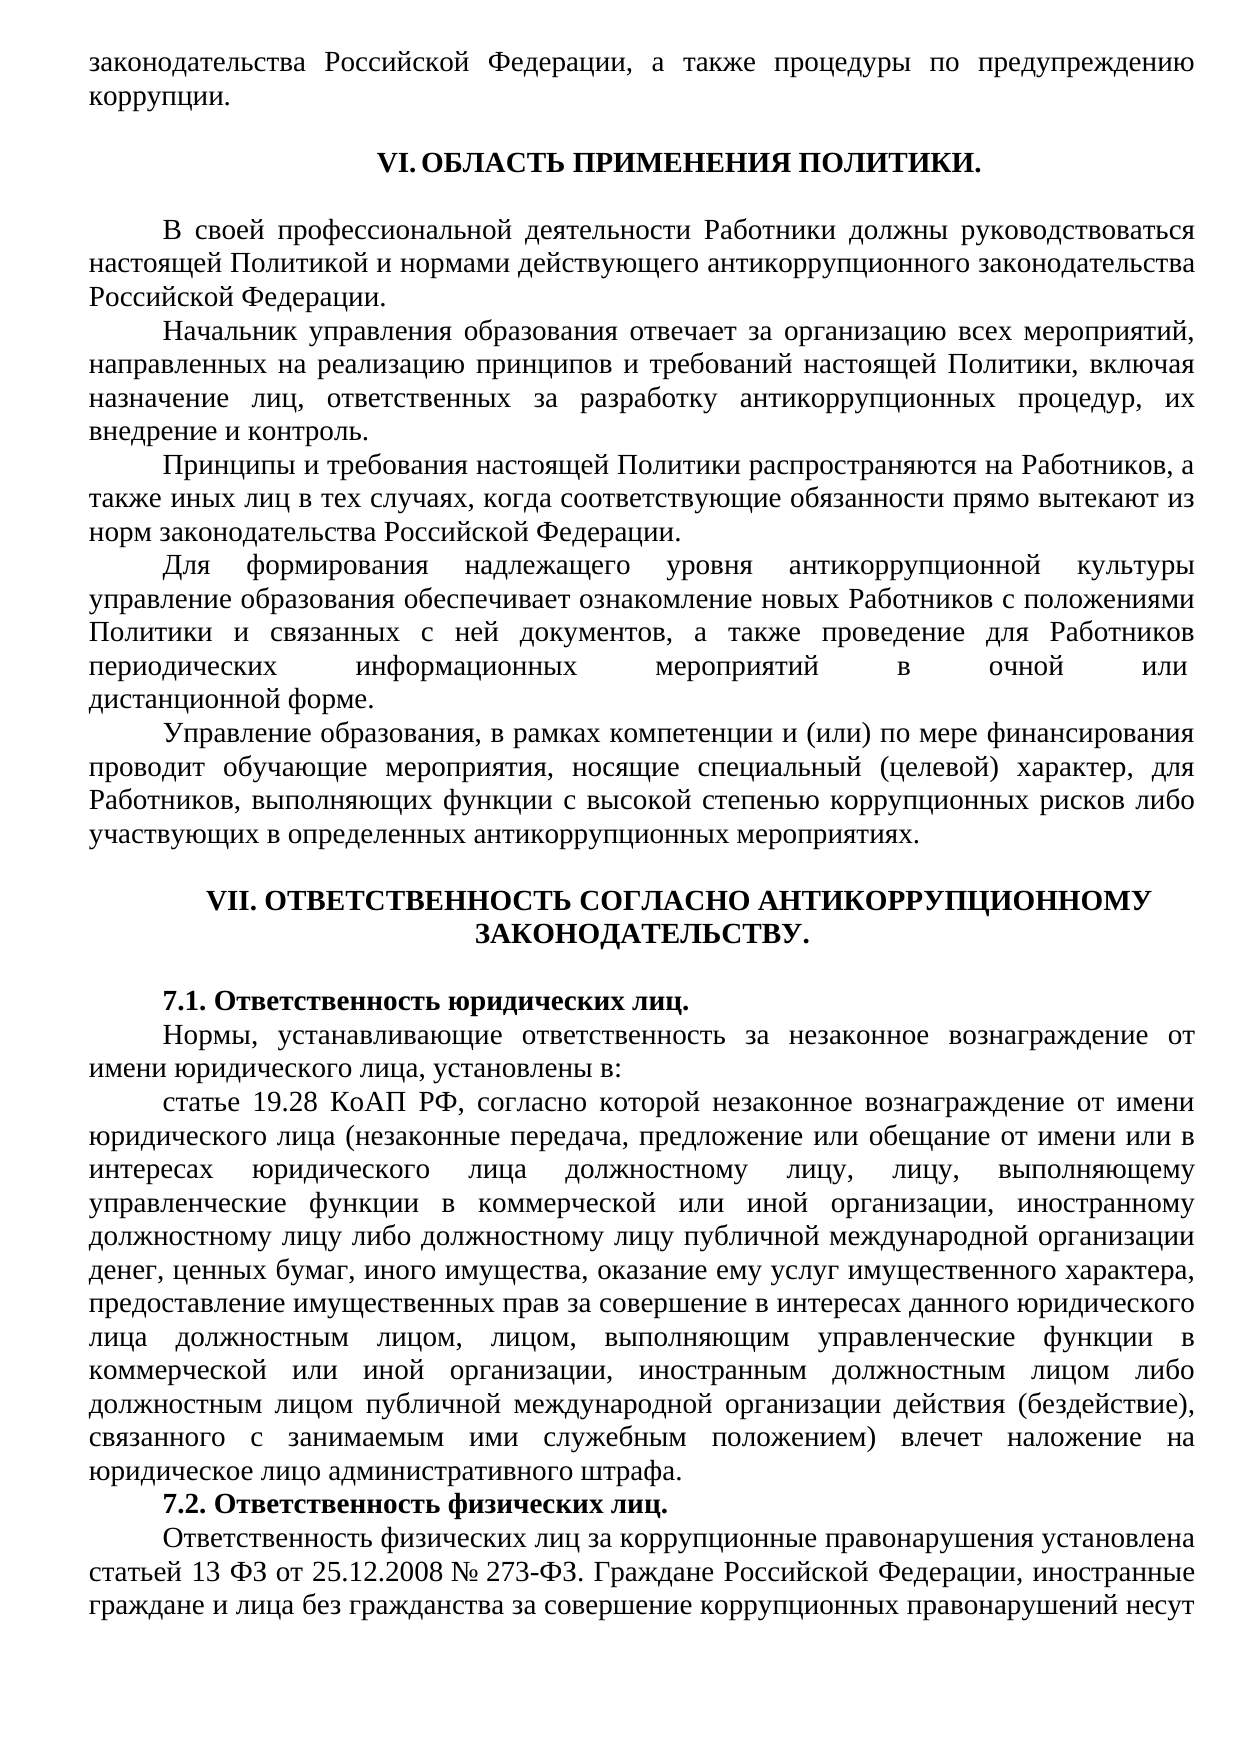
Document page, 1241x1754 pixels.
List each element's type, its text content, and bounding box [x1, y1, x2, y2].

text VII. ОТВЕТСТВЕННОСТЬ СОГЛАСНО АНТИКОРРУПЦИОННОМУ ЗАКОНОДАТЕЛЬСТВУ. [89, 883, 1196, 950]
text 7.1. Ответственность юридических лиц. [89, 983, 1196, 1017]
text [89, 1520, 1196, 1621]
list ОБЛАСТЬ ПРИМЕНЕНИЯ ПОЛИТИКИ. [89, 145, 1196, 178]
text статье КоАП РФ, согласно которой незаконное вознаграждение от имени юридического лица (незаконные передача, предложение или обещание от имени или в интересах юридического лица должностному лицу, лицу, выполняющему управленческие функции в коммерческой или иной организации, иностранному должностному лицу либо должностному лицу публичной международной организации денег, ценных бумаг, иного имущества, оказание ему услуг имущественного характера, предоставление имущественных прав за совершение в интересах данного юридического лица должностным лицом, лицом, выполняющим управленческие функции в коммерческой или иной организации, иностранным должностным лицом либо должностным лицом публичной международной организации действия (бездействие), связанного с занимаемым ими служебным положением) влечет наложение на юридическое лицо административного штрафа. [89, 1084, 1196, 1487]
text Для формирования надлежащего уровня антикоррупционной культуры управление образования обеспечивает ознакомление новых Работников с положениями Политики и связанных с ней документов, а также проведение для Работников периодических информационных мероприятий в очной или дистанционной форме. [89, 547, 1196, 715]
text Нормы, устанавливающие ответственность за незаконное вознаграждение от имени юридического лица, установлены в: [89, 1017, 1196, 1084]
text 7.2. Ответственность физических лиц. [89, 1487, 1196, 1520]
text В своей профессиональной деятельности Работники должны руководствоваться настоящей Политикой и нормами действующего антикоррупционного законодательства Российской Федерации. [89, 212, 1196, 313]
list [89, 44, 1196, 111]
text Начальник управления образования отвечает за организацию всех мероприятий, направленных на реализацию принципов и требований настоящей Политики, включая назначение лиц, ответственных за разработку антикоррупционных процедур, их внедрение и контроль. [89, 313, 1196, 447]
text Принципы и требования настоящей Политики распространяются на Работников, а также иных лиц в тех случаях, когда соответствующие обязанности прямо вытекают из норм законодательства Российской Федерации. [89, 447, 1196, 547]
text Управление образования, в рамках компетенции и (или) по мере финансирования проводит обучающие мероприятия, носящие специальный (целевой) характер, для Работников, выполняющих функции с высокой степенью коррупционных рисков либо участвующих в определенных антикоррупционных мероприятиях. [89, 715, 1196, 849]
